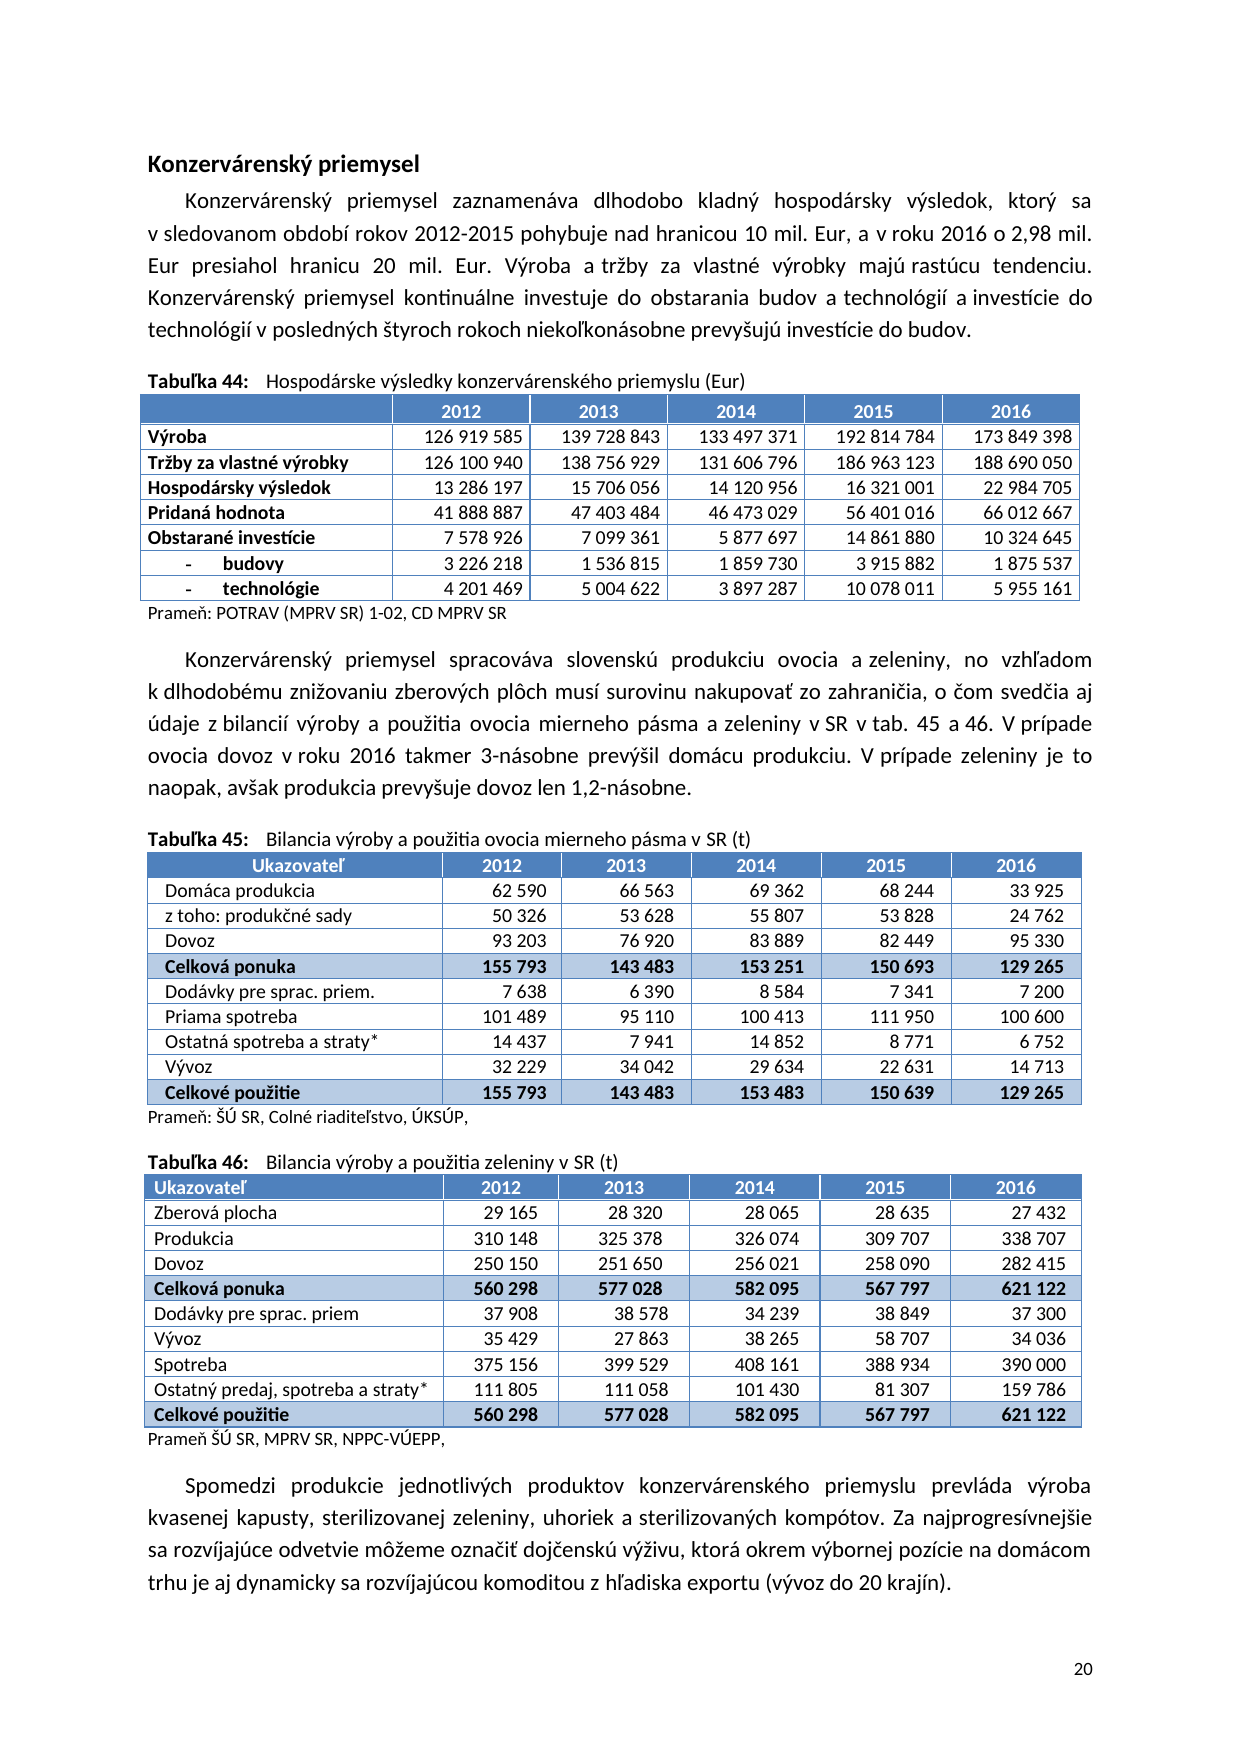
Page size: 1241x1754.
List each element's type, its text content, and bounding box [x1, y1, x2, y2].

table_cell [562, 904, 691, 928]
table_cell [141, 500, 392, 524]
text Prameň: ŠÚ SR, Colné riaditeľstvo, ÚKSÚP, [148, 1105, 1092, 1128]
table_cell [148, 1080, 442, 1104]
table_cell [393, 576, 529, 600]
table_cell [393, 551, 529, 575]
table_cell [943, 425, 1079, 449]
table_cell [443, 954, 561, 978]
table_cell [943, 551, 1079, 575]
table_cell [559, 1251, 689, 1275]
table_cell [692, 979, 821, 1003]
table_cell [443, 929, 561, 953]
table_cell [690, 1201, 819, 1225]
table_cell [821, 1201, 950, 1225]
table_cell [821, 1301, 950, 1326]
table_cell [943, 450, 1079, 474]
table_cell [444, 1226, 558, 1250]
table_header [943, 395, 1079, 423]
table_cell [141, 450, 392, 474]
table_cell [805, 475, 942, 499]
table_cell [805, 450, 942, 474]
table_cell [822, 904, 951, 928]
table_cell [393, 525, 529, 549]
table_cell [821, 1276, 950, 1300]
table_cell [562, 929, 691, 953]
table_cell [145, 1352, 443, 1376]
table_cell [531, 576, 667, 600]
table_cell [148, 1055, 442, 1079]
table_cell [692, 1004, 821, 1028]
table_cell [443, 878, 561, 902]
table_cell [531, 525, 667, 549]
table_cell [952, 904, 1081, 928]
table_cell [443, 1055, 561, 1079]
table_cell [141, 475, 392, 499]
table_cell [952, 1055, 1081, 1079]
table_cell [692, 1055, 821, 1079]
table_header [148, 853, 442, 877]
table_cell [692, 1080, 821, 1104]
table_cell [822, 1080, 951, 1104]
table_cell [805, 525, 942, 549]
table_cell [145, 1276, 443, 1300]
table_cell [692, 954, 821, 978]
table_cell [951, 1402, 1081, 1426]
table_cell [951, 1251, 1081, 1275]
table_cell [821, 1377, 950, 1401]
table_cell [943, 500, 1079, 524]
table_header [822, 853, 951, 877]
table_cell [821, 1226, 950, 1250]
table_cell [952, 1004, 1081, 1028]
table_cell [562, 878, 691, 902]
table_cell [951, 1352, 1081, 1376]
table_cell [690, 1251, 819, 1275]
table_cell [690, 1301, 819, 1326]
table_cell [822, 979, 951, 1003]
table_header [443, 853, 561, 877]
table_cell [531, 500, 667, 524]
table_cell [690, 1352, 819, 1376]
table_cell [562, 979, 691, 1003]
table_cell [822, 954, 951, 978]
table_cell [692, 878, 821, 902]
text Konzervárenský priemysel zaznamenáva dlhodobo kladný hospodársky výsledok, ktorý sa v sledovanom období rokov 2012-2015 pohybuje nad hranicou 10 mil. Eur, a v roku 2016 o 2,98 mil. Eur presiahol hranicu 20 mil. Eur. Výroba a tržby za vlastné výrobky majú rastúcu tendenciu. Konzervárenský priemysel kontinuálne investuje do obstarania budov a technológií a investície do technológií v posledných štyroch rokoch niekoľkonásobne prevyšujú investície do budov. [148, 187, 1092, 343]
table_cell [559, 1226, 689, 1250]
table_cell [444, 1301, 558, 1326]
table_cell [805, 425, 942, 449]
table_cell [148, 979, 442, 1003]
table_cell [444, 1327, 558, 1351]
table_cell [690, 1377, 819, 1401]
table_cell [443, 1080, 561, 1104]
text Konzervárenský priemysel spracováva slovenskú produkciu ovocia a zeleniny, no vzhľadom k dlhodobému znižovaniu zberových plôch musí surovinu nakupovať zo zahraničia, o čom svedčia aj údaje z bilancií výroby a použitia ovocia mierneho pásma a zeleniny v SR v tab. 45 a 46. V prípade ovocia dovoz v roku 2016 takmer 3-násobne prevýšil domácu produkciu. V prípade zeleniny je to naopak, avšak produkcia prevyšuje dovoz len 1,2-násobne. [148, 645, 1092, 802]
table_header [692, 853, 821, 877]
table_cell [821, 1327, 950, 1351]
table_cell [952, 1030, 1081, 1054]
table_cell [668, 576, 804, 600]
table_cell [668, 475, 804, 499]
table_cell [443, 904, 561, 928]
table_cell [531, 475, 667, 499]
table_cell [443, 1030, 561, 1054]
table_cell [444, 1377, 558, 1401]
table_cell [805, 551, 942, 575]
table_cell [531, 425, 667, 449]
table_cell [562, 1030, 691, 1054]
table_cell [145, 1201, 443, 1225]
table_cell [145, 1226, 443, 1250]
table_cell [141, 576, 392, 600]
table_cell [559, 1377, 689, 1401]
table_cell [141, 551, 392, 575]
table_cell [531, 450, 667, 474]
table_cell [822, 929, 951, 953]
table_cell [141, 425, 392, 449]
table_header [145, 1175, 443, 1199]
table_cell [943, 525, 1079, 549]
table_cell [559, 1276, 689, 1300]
text Tabuľka 44: Hospodárske výsledky konzervárenského priemyslu (Eur) [148, 368, 1092, 394]
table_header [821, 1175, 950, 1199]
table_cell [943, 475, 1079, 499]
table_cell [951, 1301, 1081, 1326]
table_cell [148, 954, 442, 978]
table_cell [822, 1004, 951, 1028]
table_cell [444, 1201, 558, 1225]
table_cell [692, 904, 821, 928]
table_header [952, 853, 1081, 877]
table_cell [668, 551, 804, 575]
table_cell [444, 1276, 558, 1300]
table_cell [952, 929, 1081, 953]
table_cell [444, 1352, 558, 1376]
text Spomedzi produkcie jednotlivých produktov konzervárenského priemyslu prevláda výroba kvasenej kapusty, sterilizovanej zeleniny, uhoriek a sterilizovaných kompótov. Za najprogresívnejšie sa rozvíjajúce odvetvie môžeme označiť dojčenskú výživu, ktorá okrem výbornej pozície na domácom trhu je aj dynamicky sa rozvíjajúcou komoditou z hľadiska exportu (vývoz do 20 krajín). [148, 1471, 1092, 1596]
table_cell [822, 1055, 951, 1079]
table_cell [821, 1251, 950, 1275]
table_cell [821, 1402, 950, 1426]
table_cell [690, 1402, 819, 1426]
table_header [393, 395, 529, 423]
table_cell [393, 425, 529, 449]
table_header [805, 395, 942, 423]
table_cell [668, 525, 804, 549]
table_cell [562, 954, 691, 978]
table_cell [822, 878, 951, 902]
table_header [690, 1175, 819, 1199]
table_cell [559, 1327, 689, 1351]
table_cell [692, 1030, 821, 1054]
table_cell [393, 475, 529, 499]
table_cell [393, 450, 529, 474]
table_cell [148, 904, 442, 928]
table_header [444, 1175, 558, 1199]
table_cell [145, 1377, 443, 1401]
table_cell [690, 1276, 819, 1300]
text Tabuľka 46: Bilancia výroby a použitia zeleniny v SR (t) [148, 1149, 1092, 1174]
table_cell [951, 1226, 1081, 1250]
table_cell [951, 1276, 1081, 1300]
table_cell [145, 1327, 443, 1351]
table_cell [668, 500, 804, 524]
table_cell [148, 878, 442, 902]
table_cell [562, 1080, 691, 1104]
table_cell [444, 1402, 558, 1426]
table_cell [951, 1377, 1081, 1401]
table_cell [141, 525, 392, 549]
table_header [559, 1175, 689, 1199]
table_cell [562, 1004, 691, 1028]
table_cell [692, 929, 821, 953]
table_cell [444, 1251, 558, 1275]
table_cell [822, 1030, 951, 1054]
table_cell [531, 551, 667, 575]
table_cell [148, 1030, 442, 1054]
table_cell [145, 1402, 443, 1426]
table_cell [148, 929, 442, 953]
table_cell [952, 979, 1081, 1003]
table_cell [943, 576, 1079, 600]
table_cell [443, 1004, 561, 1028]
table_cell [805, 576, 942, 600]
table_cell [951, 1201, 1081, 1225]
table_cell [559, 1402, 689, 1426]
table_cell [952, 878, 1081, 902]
text Prameň ŠÚ SR, MPRV SR, NPPC-VÚEPP, [148, 1427, 1092, 1450]
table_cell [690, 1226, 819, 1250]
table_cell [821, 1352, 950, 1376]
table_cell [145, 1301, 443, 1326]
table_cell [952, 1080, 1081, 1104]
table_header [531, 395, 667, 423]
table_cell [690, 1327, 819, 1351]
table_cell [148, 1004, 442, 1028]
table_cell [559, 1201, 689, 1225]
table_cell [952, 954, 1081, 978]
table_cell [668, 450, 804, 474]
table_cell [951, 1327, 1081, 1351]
text Konzervárenský priemysel [148, 148, 1092, 178]
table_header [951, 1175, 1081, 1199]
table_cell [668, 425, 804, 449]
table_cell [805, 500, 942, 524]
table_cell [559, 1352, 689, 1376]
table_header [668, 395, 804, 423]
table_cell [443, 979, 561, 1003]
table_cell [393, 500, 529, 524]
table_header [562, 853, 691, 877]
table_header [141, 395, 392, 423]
text Tabuľka 45: Bilancia výroby a použitia ovocia mierneho pásma v SR (t) [148, 827, 1092, 852]
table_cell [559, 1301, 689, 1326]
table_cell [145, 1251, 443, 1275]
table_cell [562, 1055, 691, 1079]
text Prameň: POTRAV (MPRV SR) 1-02, CD MPRV SR [148, 601, 1092, 624]
